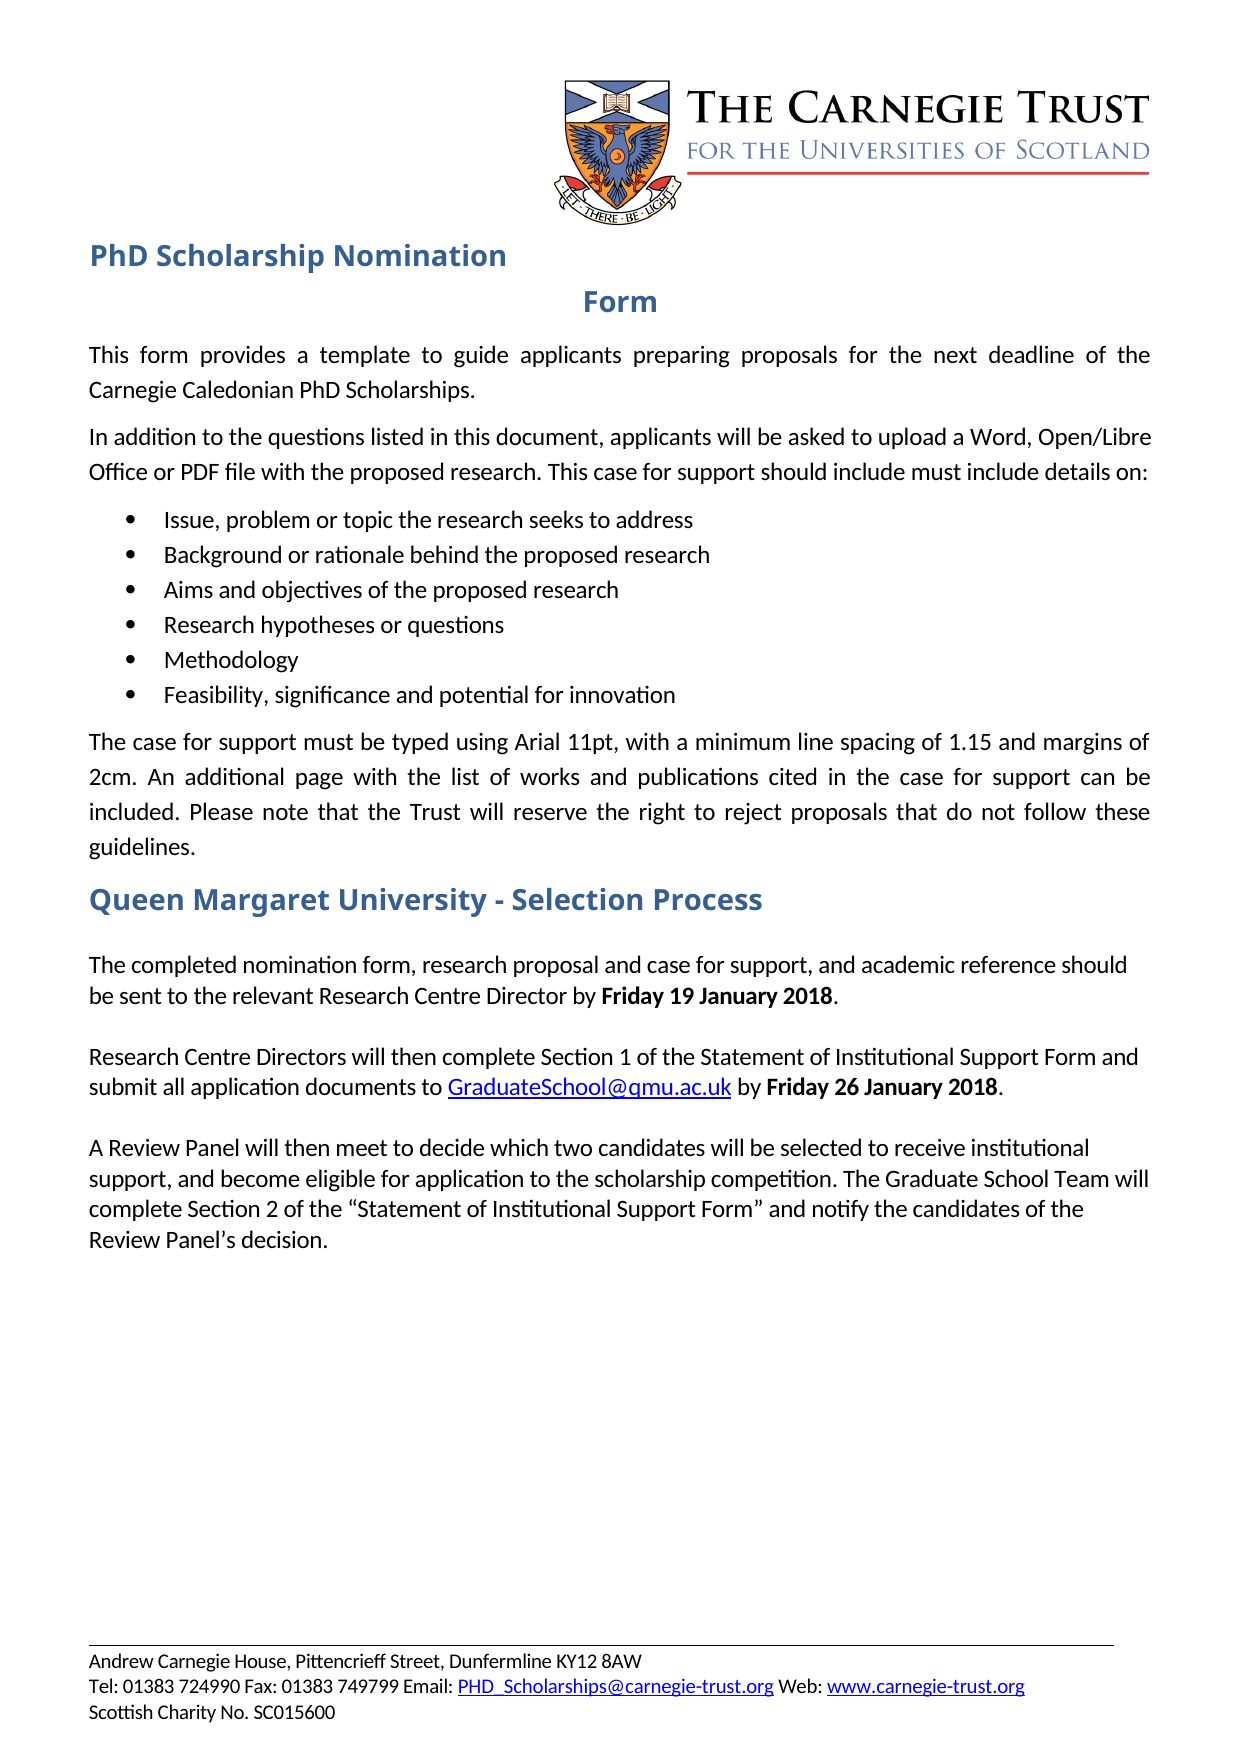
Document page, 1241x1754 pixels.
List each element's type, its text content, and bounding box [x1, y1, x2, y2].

list Research hypotheses or questions [126, 609, 1152, 639]
text The case for support must be typed using Arial 11pt, with a minimum line spacing of 1.15 and margins of 2cm. An additional page with the list of works and publications cited in the case for support can be included. Please note that the Trust will reserve the right to reject proposals that do not follow these guidelines. [89, 727, 1152, 862]
text In addition to the questions listed in this document, applicants will be asked to upload a Word, Open/Libre Office or PDF file with the proposed research. This case for support should include must include details on: [89, 422, 1152, 487]
picture [526, 62, 1177, 238]
list Feasibility, significance and potential for innovation [126, 679, 1152, 709]
list Methodology [126, 644, 1152, 674]
text This form provides a template to guide applicants preparing proposals for the next deadline of the Carnegie Caledonian PhD Scholarships. [89, 339, 1152, 404]
list Background or rationale behind the proposed research [126, 539, 1152, 569]
text Queen Margaret University - Selection Process [89, 879, 1152, 919]
list Aims and objectives of the proposed research [126, 574, 1152, 604]
text Research Centre Directors will then complete Section 1 of the Statement of Institutional Support Form and submit all application documents to GraduateSchool@qmu.ac.uk by Friday 26 January 2018. [89, 1041, 1152, 1102]
list Issue, problem or topic the research seeks to address [126, 504, 1152, 534]
subtitle PhD Scholarship Nomination Form [89, 235, 1152, 321]
text The completed nomination form, research proposal and case for support, and academic reference should be sent to the relevant Research Centre Director by Friday 19 January 2018. [89, 949, 1152, 1010]
text A Review Panel will then meet to decide which two candidates will be selected to receive institutional support, and become eligible for application to the scholarship competition. The Graduate School Team will complete Section 2 of the “Statement of Institutional Support Form” and notify the candidates of the Review Panel’s decision. [89, 1132, 1152, 1254]
